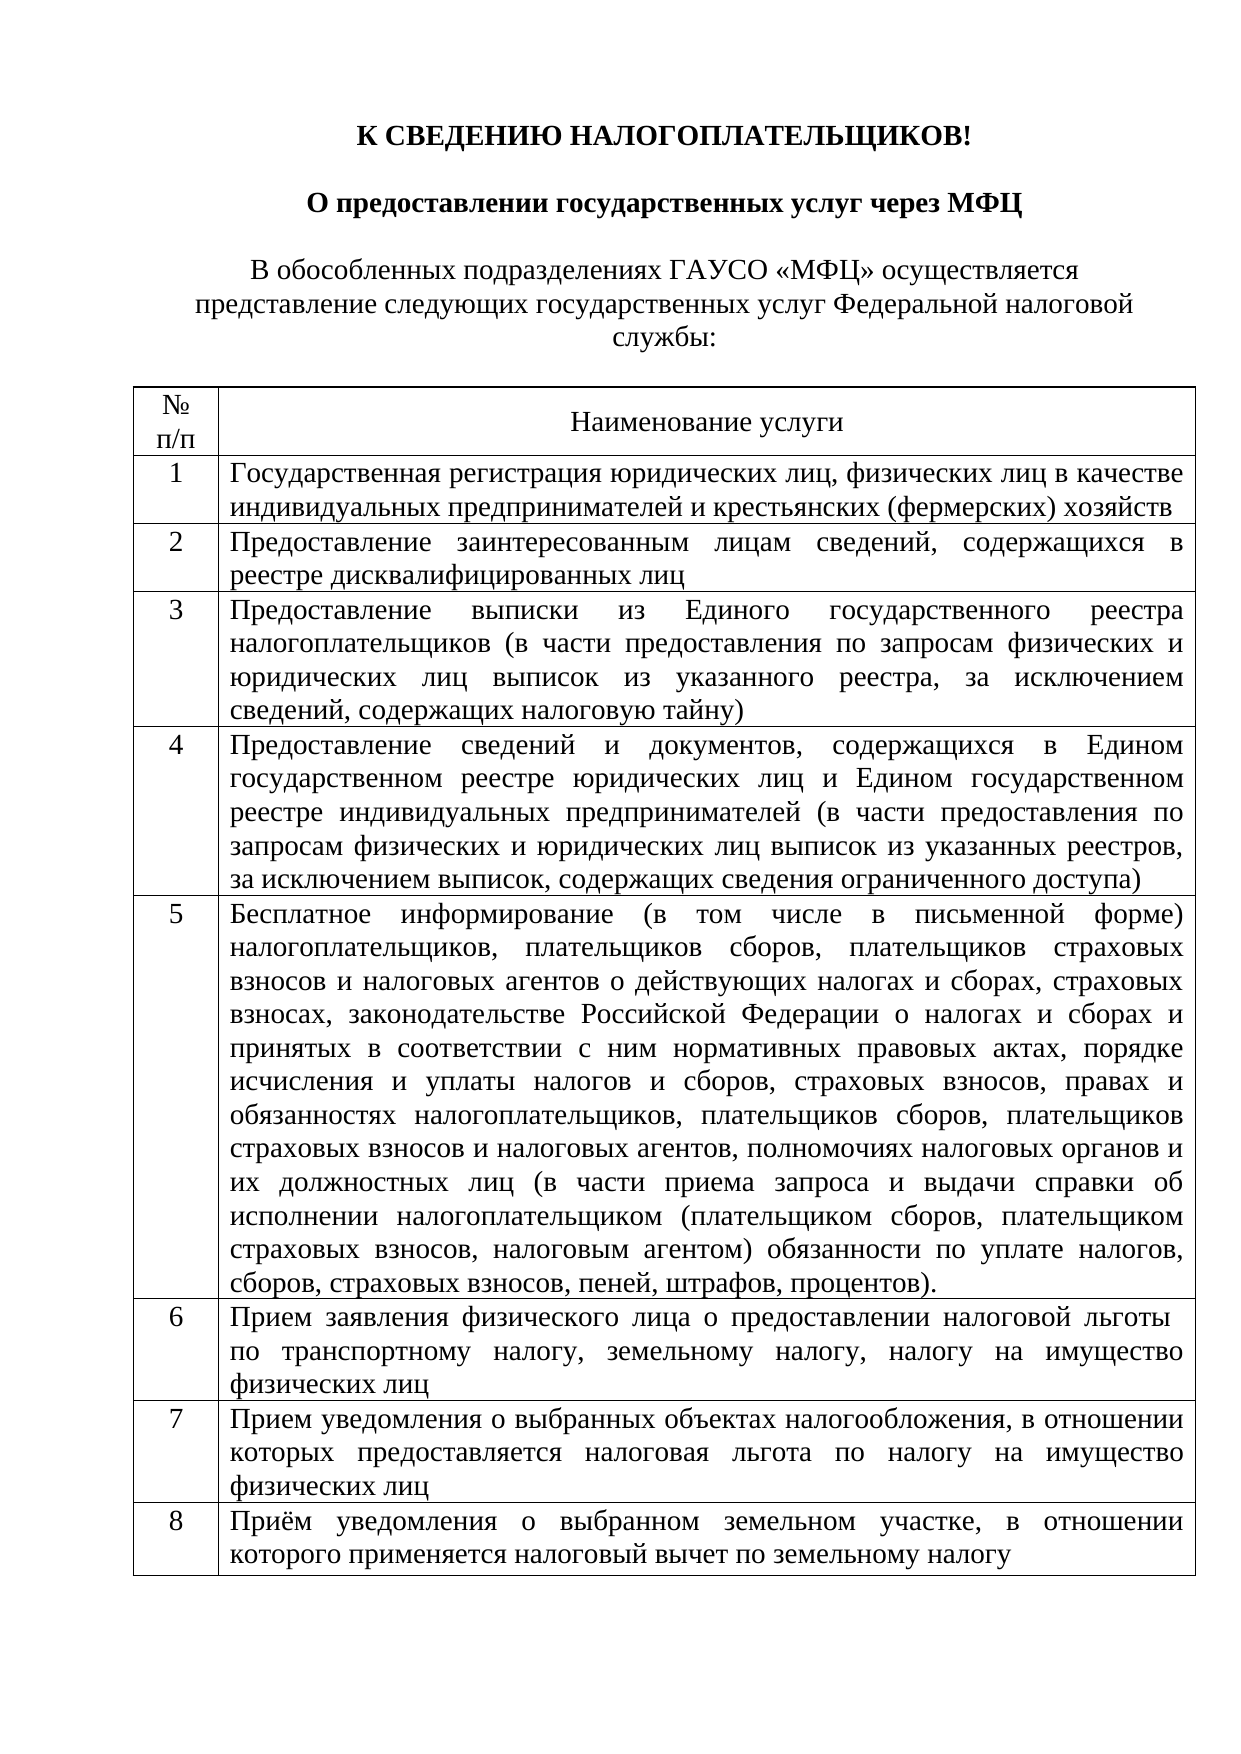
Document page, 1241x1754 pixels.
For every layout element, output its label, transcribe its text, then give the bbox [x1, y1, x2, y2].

table_cell Предоставление выписки из Единого государственного реестра налогоплательщиков (в части предоставления по запросам физических и юридических лиц выписок из указанного реестра, за исключением сведений, содержащих налоговую тайну) [219, 592, 1195, 726]
table_cell 7 [134, 1401, 218, 1502]
table_cell 6 [134, 1299, 218, 1400]
table_cell Бесплатное информирование (в том числе в письменной форме) налогоплательщиков, плательщиков сборов, плательщиков страховых взносов и налоговых агентов о действующих налогах и сборах, страховых взносах, законодательстве Российской Федерации о налогах и сборах и принятых в соответствии с ним нормативных правовых актах, порядке исчисления и уплаты налогов и сборов, страховых взносов, правах и обязанностях налогоплательщиков, плательщиков сборов, плательщиков страховых взносов и налоговых агентов, полномочиях налоговых органов и их должностных лиц (в части приема запроса и выдачи справки об исполнении налогоплательщиком (плательщиком сборов, плательщиком страховых взносов, налоговым агентом) обязанности по уплате налогов, сборов, страховых взносов, пеней, штрафов, процентов). [219, 896, 1195, 1298]
table_cell 5 [134, 896, 218, 1298]
table_cell Государственная регистрация юридических лиц, физических лиц в качестве индивидуальных предпринимателей и крестьянских (фермерских) хозяйств [219, 456, 1195, 523]
table_cell 3 [134, 592, 218, 726]
table_cell Предоставление сведений и документов, содержащихся в Едином государственном реестре юридических лиц и Едином государственном реестре индивидуальных предпринимателей (в части предоставления по запросам физических и юридических лиц выписок из указанных реестров, за исключением выписок, содержащих сведения ограниченного доступа) [219, 727, 1195, 895]
text В обособленных подразделениях ГАУСО «МФЦ» осуществляется представление следующих государственных услуг Федеральной налоговой службы: [177, 252, 1152, 353]
table_header Наименование услуги [219, 388, 1195, 454]
table_cell Прием заявления физического лица о предоставлении налоговой льготы по транспортному налогу, земельному налогу, налогу на имущество физических лиц [219, 1299, 1195, 1400]
text О предоставлении государственных услуг через МФЦ [177, 185, 1152, 219]
text К СВЕДЕНИЮ НАЛОГОПЛАТЕЛЬЩИКОВ! [177, 118, 1152, 152]
table_cell 8 [134, 1503, 218, 1575]
table_header № п/п [134, 388, 218, 454]
table_cell 2 [134, 524, 218, 591]
table_cell Прием уведомления о выбранных объектах налогообложения, в отношении которых предоставляется налоговая льгота по налогу на имущество физических лиц [219, 1401, 1195, 1502]
table_cell Предоставление заинтересованным лицам сведений, содержащихся в реестре дисквалифицированных лиц [219, 524, 1195, 591]
table_cell 4 [134, 727, 218, 895]
table_cell Приём уведомления о выбранном земельном участке, в отношении которого применяется налоговый вычет по земельному налогу [219, 1503, 1195, 1575]
table_cell 1 [134, 456, 218, 523]
